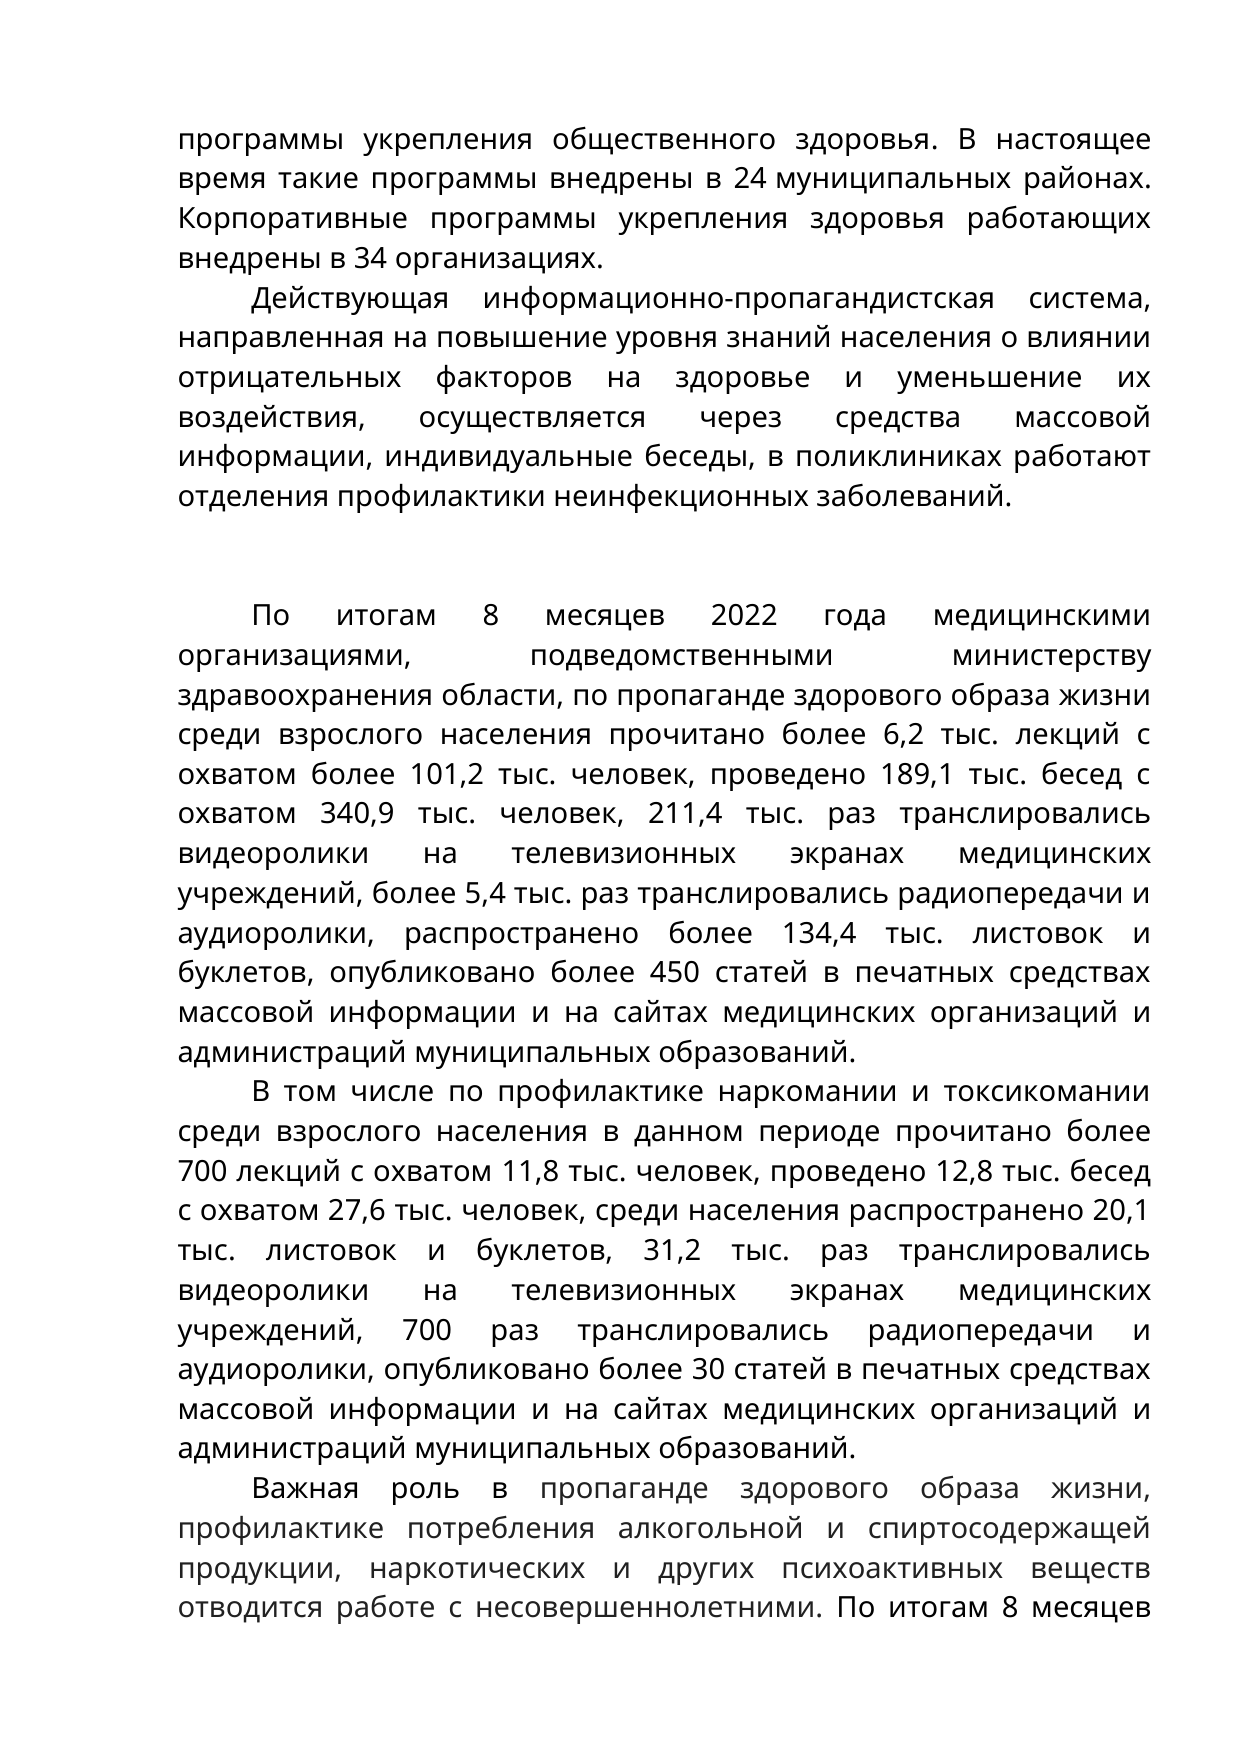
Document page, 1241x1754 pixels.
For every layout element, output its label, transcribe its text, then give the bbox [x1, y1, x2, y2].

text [177, 1467, 1152, 1626]
text Действующая информационно-пропагандистская система, направленная на повышение уровня знаний населения о влиянии отрицательных факторов на здоровье и уменьшение их воздействия, осуществляется через средства массовой информации, индивидуальные беседы, в поликлиниках работают отделения профилактики неинфекционных заболеваний. [177, 277, 1152, 515]
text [177, 118, 1152, 277]
text По итогам 8 месяцев 2022 года медицинскими организациями, подведомственными министерству здравоохранения области, по пропаганде здорового образа жизни среди взрослого населения прочитано более 6,2 тыс. лекций с охватом более 101,2 тыс. человек, проведено 189,1 тыс. бесед с охватом 340,9 тыс. человек, 211,4 тыс. раз транслировались видеоролики на телевизионных экранах медицинских учреждений, более 5,4 тыс. раз транслировались радиопередачи и аудиоролики, распространено более 134,4 тыс. листовок и буклетов, опубликовано более 450 статей в печатных средствах массовой информации и на сайтах медицинских организаций и администраций муниципальных образований. [177, 594, 1152, 1071]
text В том числе по профилактике наркомании и токсикомании среди взрослого населения в данном периоде прочитано более 700 лекций с охватом 11,8 тыс. человек, проведено 12,8 тыс. бесед с охватом 27,6 тыс. человек, среди населения распространено 20,1 тыс. листовок и буклетов, 31,2 тыс. раз транслировались видеоролики на телевизионных экранах медицинских учреждений, 700 раз транслировались радиопередачи и аудиоролики, опубликовано более 30 статей в печатных средствах массовой информации и на сайтах медицинских организаций и администраций муниципальных образований. [177, 1071, 1152, 1467]
